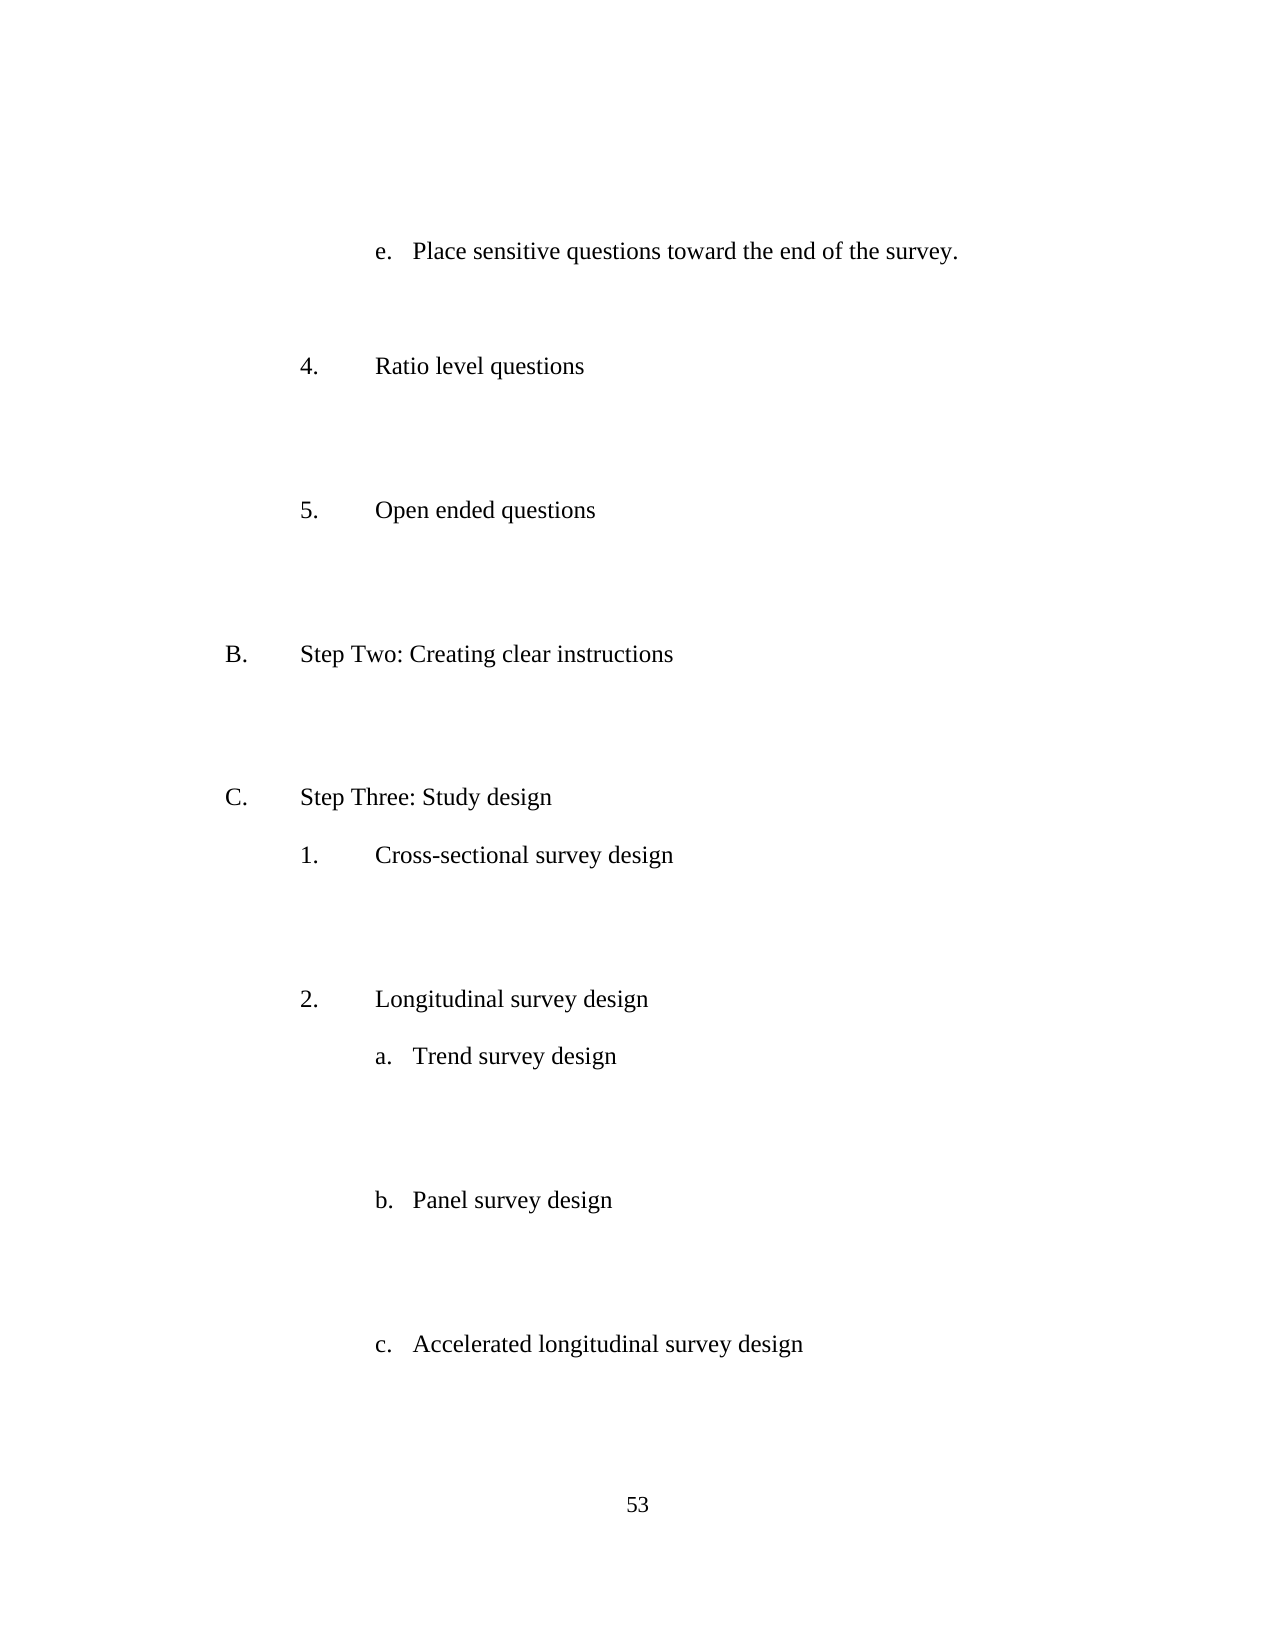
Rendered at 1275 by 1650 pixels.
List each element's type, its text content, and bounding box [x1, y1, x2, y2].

text c. Accelerated longitudinal survey design [375, 1329, 1125, 1357]
text 4. Ratio level questions [300, 351, 1125, 380]
text 5. Open ended questions [300, 495, 1125, 524]
text 2. Longitudinal survey design [300, 984, 1125, 1012]
text 1. Cross-sectional survey design [300, 840, 1125, 869]
text B. Step Two: Creating clear instructions [225, 639, 1125, 667]
text e. Place sensitive questions toward the end of the survey. [375, 236, 1125, 265]
text b. Panel survey design [375, 1185, 1125, 1214]
text C. Step Three: Study design [225, 782, 1125, 811]
text a. Trend survey design [375, 1041, 1125, 1070]
